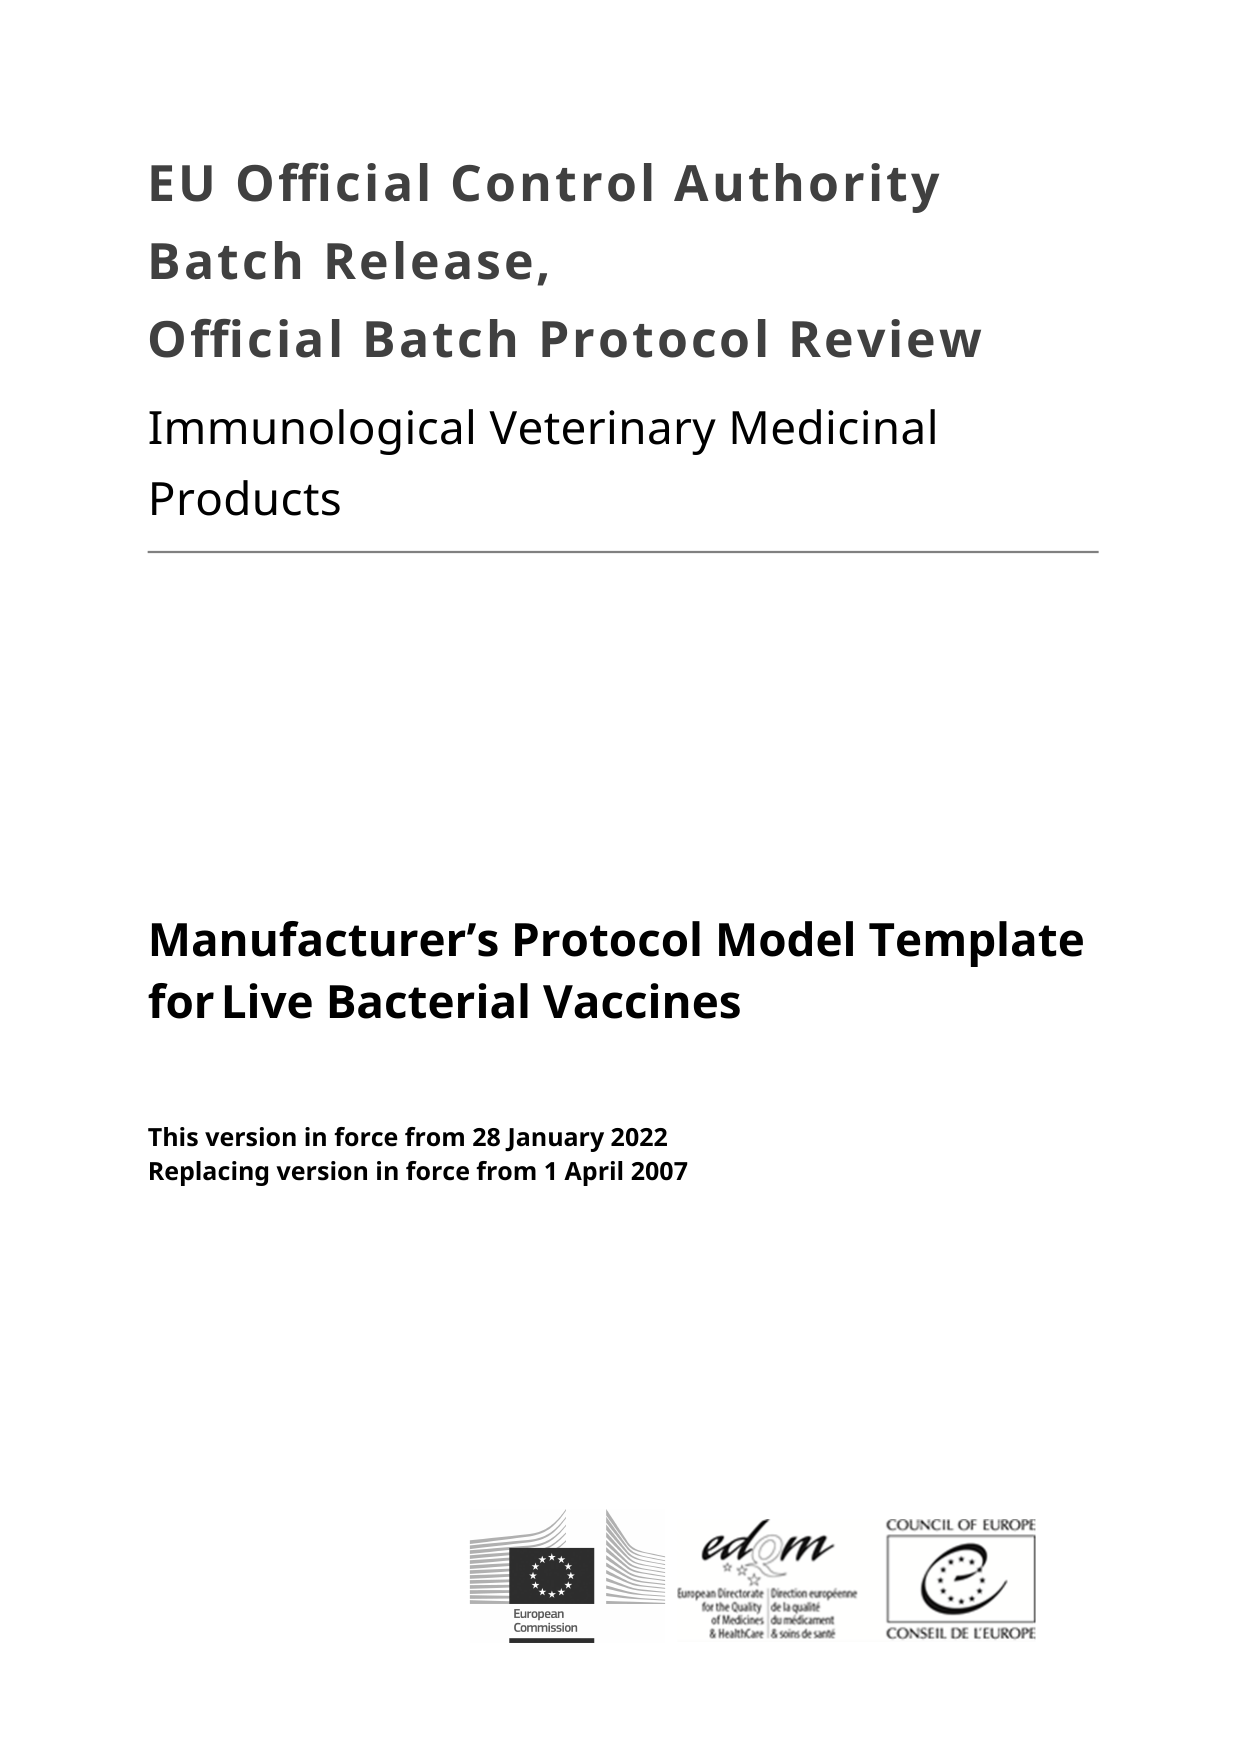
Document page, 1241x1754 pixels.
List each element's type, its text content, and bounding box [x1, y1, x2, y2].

text Immunological Veterinary Medicinal Products [148, 395, 1098, 529]
picture [677, 1519, 1037, 1643]
text Replacing version in force from 1 April 2007 [148, 1154, 1093, 1188]
text This version in force from 28 January 2022 [148, 1120, 1093, 1154]
text Official Batch Protocol Review [148, 304, 1098, 372]
text EU Official Control Authority Batch Release, [148, 148, 1098, 294]
text Manufacturer’s Protocol Model Template for Live Bacterial Vaccines [148, 907, 1093, 1032]
picture [469, 1509, 665, 1643]
